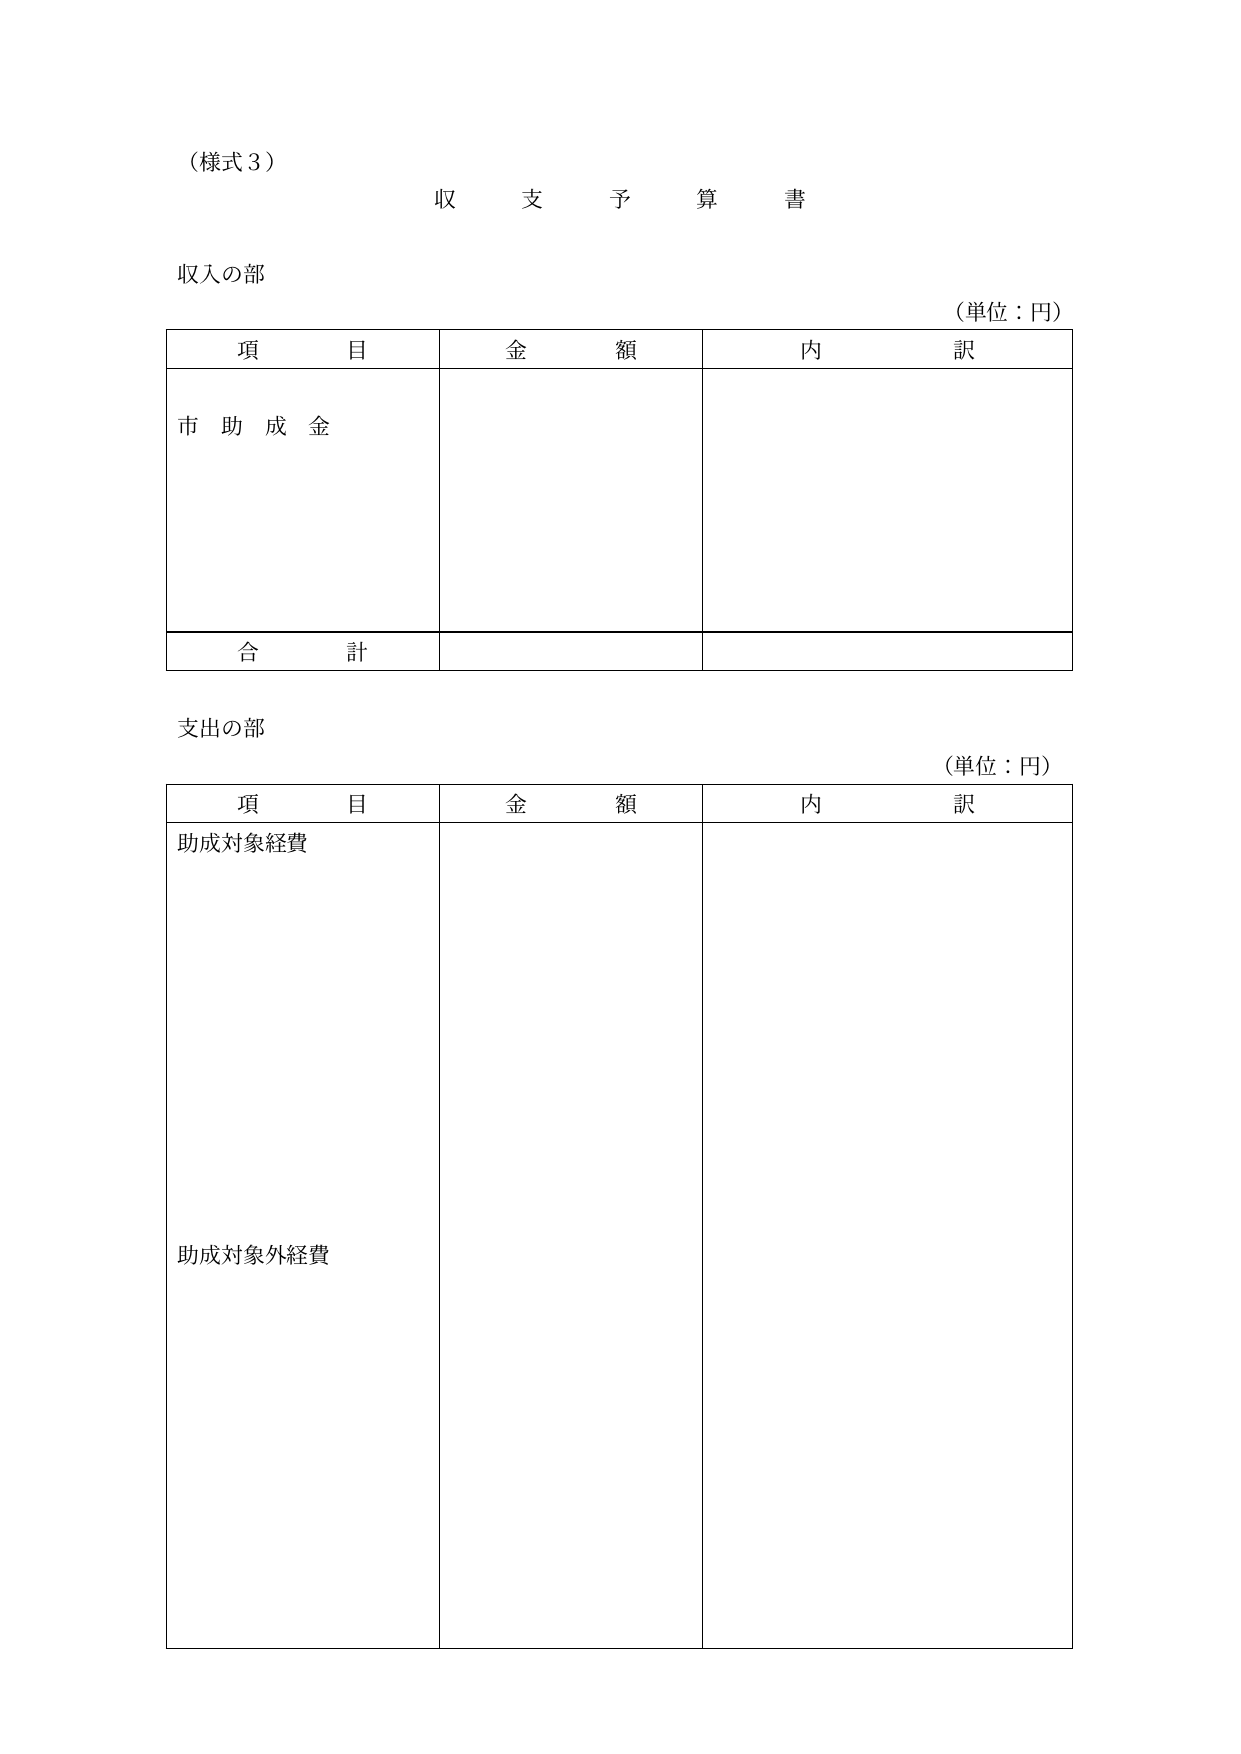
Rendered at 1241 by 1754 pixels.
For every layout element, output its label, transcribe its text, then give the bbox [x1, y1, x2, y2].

table_header 項 目 [167, 785, 439, 822]
table_header 金 額 [440, 330, 702, 368]
table_cell 市 助 成 金 [167, 369, 439, 631]
table_header 内 訳 [703, 785, 1072, 822]
text 収 支 予 算 書 [177, 179, 1063, 217]
text 支出の部 [177, 708, 1063, 746]
table_cell [703, 369, 1072, 631]
table_cell [703, 633, 1072, 670]
text （様式３） [177, 142, 1063, 179]
text 収入の部 [177, 254, 1063, 292]
table_header 項 目 [167, 330, 439, 368]
table_cell [440, 633, 702, 670]
text （単位：円） [177, 292, 1074, 329]
table_cell 助成対象経費 助成対象外経費 [167, 823, 439, 1648]
table_cell [440, 823, 702, 1648]
text （単位：円） [177, 746, 1063, 783]
table_cell 合 計 [167, 633, 439, 670]
table_cell [440, 369, 702, 631]
table_cell [703, 823, 1072, 1648]
table_header 金 額 [440, 785, 702, 822]
table_header 内 訳 [703, 330, 1072, 368]
